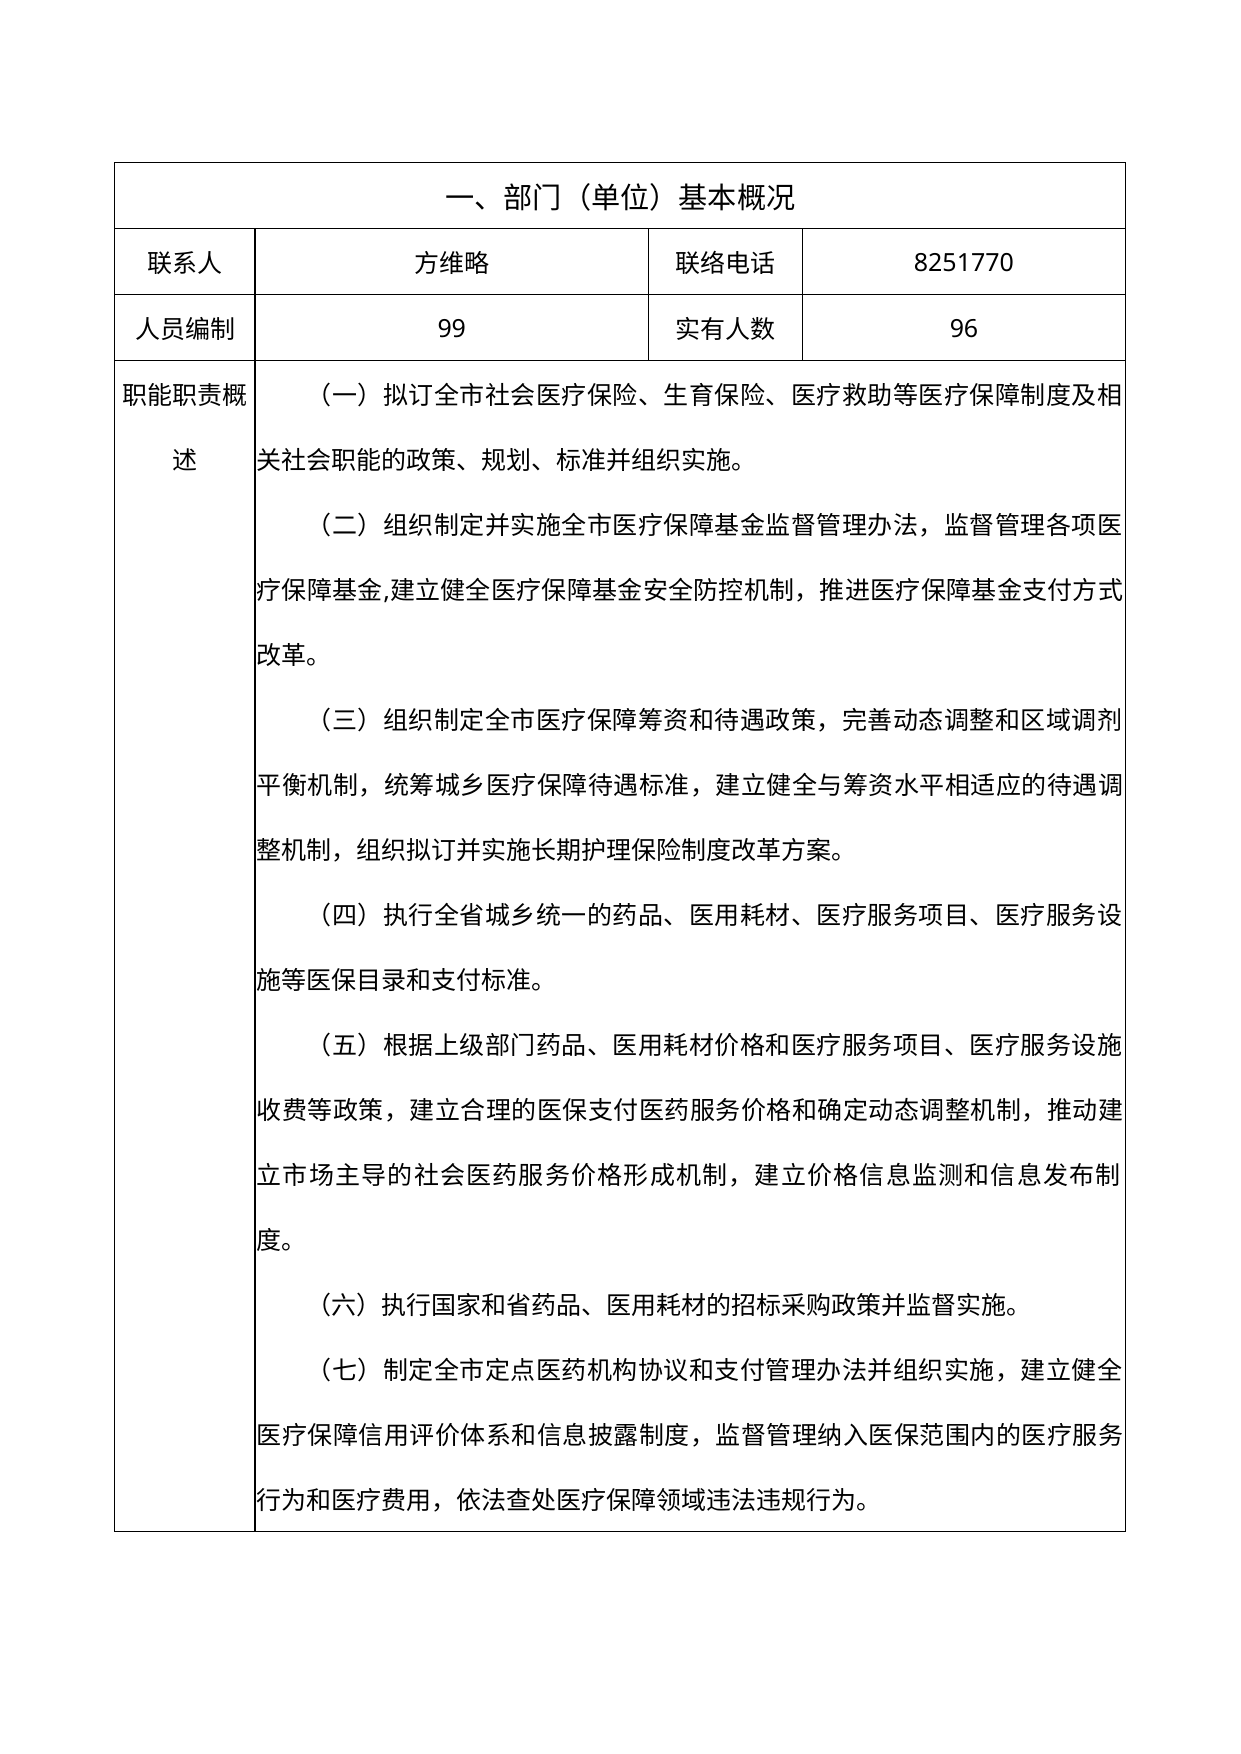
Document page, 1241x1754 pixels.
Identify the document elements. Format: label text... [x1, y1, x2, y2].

table_header 一、部门（单位）基本概况 [115, 163, 1125, 228]
table_cell 8251770 [803, 229, 1125, 294]
table_cell 联系人 [115, 229, 254, 294]
table_cell 联络电话 [649, 229, 802, 294]
table_cell 实有人数 [649, 295, 802, 360]
table_cell 96 [803, 295, 1125, 360]
table_cell 方维略 [256, 229, 648, 294]
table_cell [256, 361, 1125, 1531]
table_cell 99 [256, 295, 648, 360]
table_cell 人员编制 [115, 295, 254, 360]
table_cell 职能职责概述 [115, 361, 254, 1531]
